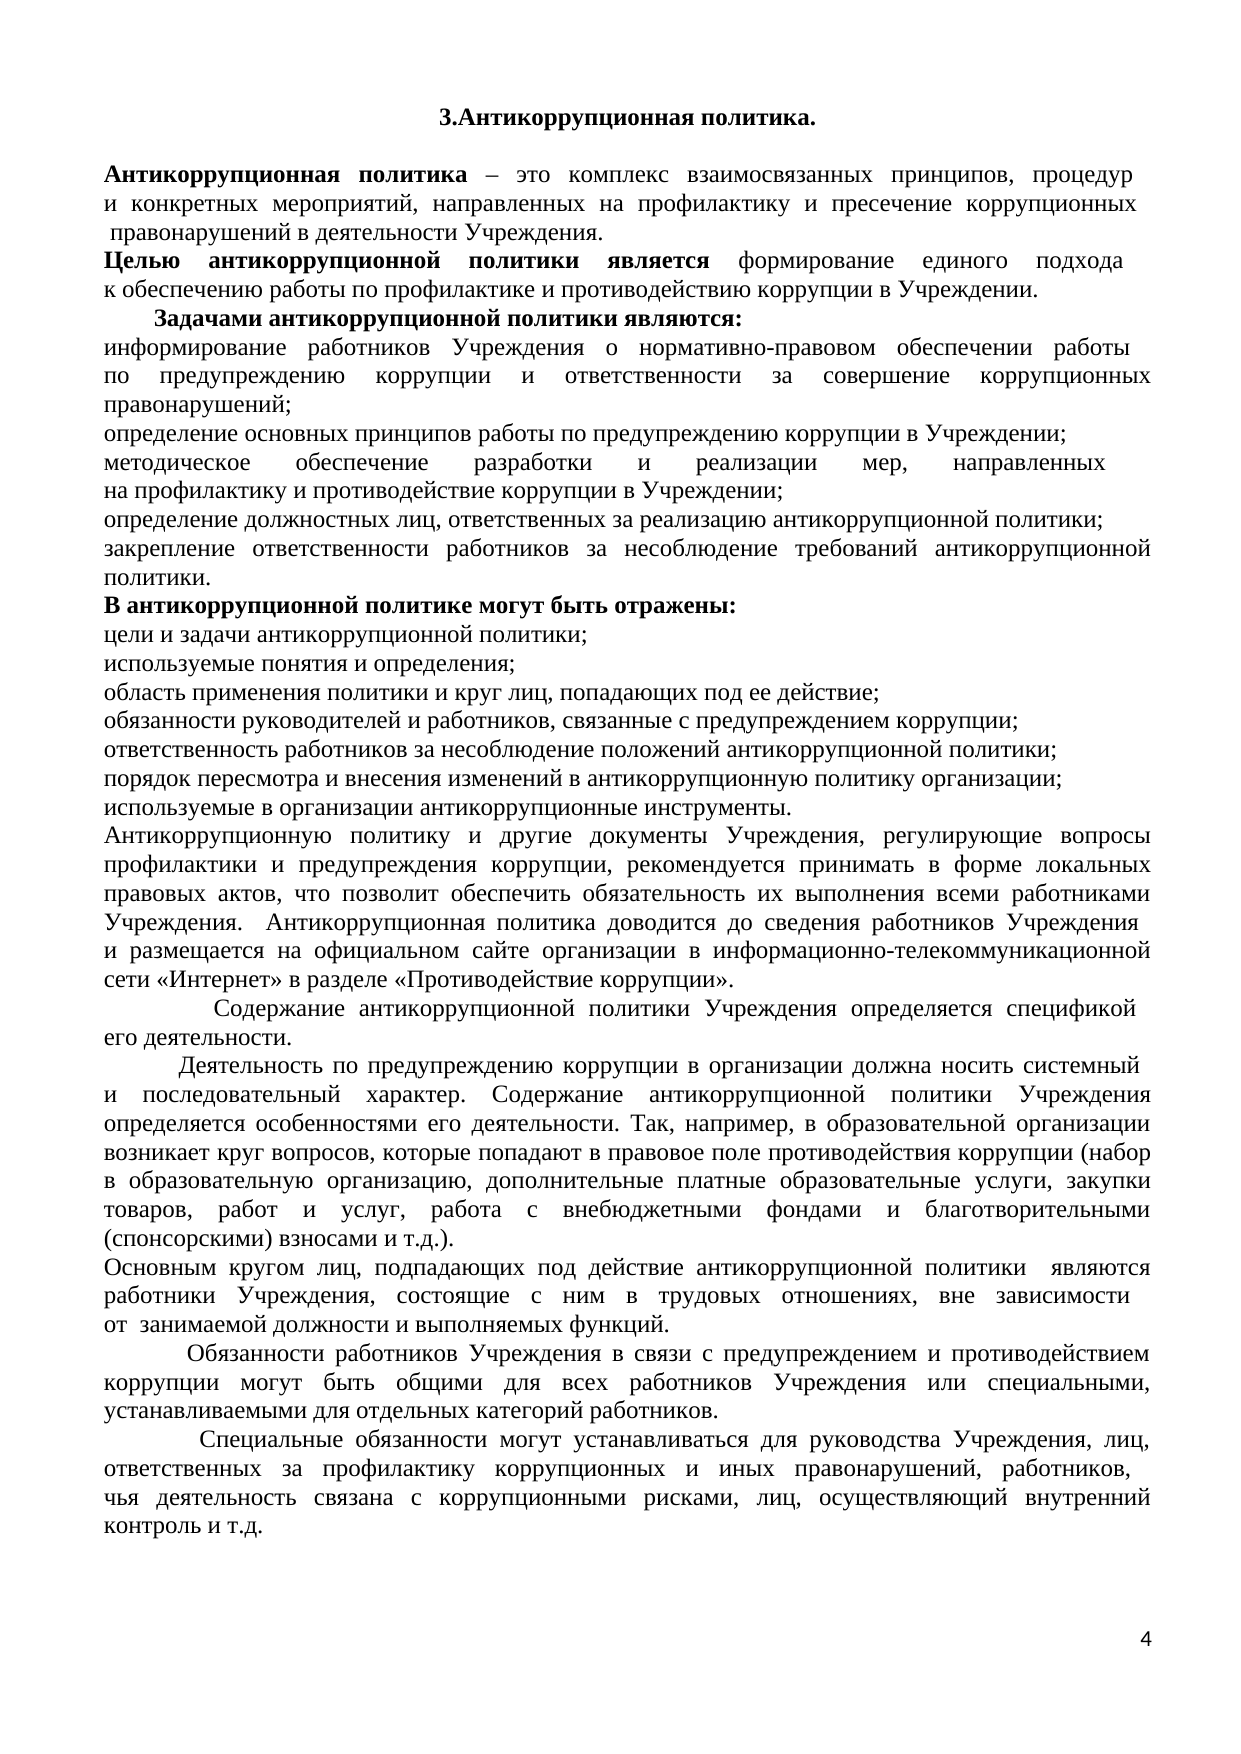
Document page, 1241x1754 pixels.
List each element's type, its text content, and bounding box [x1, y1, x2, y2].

text информирование работников Учреждения о нормативно-правовом обеспечении работы по предупреждению коррупции и ответственности за совершение коррупционных правонарушений; [103, 332, 1152, 418]
text Специальные обязанности могут устанавливаться для руководства Учреждения, лиц, ответственных за профилактику коррупционных и иных правонарушений, работников, чья деятельность связана с коррупционными рисками, лиц, осуществляющий внутренний контроль и т.д. [103, 1424, 1152, 1539]
text используемые в организации антикоррупционные инструменты. [103, 792, 1152, 821]
text ответственность работников за несоблюдение положений антикоррупционной политики; [103, 734, 1152, 763]
text Содержание антикоррупционной политики Учреждения определяется спецификой его деятельности. [103, 993, 1152, 1051]
text цели и задачи антикоррупционной политики; [103, 619, 1152, 648]
text В антикоррупционной политике могут быть отражены: [103, 591, 1152, 619]
text используемые понятия и определения; [103, 648, 1152, 677]
text Целью антикоррупционной политики является формирование единого подхода к обеспечению работы по профилактике и противодействию коррупции в Учреждении. [103, 246, 1152, 303]
text порядок пересмотра и внесения изменений в антикоррупционную политику организации; [103, 763, 1152, 792]
text методическое обеспечение разработки и реализации мер, направленных на профилактику и противодействие коррупции в Учреждении; [103, 447, 1152, 504]
text область применения политики и круг лиц, попадающих под ее действие; [103, 677, 1152, 706]
text обязанности руководителей и работников, связанные с предупреждением коррупции; [103, 706, 1152, 734]
text Задачами антикоррупционной политики являются: [103, 303, 1152, 332]
text Антикоррупционную политику и другие документы Учреждения, регулирующие вопросы профилактики и предупреждения коррупции, рекомендуется принимать в форме локальных правовых актов, что позволит обеспечить обязательность их выполнения всеми работниками Учреждения. Антикоррупционная политика доводится до сведения работников Учреждения и размещается на официальном сайте организации в информационно-телекоммуникационной сети «Интернет» в разделе «Противодействие коррупции». [103, 821, 1152, 993]
text Деятельность по предупреждению коррупции в организации должна носить системный и последовательный характер. Содержание антикоррупционной политики Учреждения определяется особенностями его деятельности. Так, например, в образовательной организации возникает круг вопросов, которые попадают в правовое поле противодействия коррупции (набор в образовательную организацию, дополнительные платные образовательные услуги, закупки товаров, работ и услуг, работа с внебюджетными фондами и благотворительными (спонсорскими) взносами и т.д.). [103, 1051, 1152, 1252]
text 3.Антикоррупционная политика. [103, 102, 1152, 131]
text определение должностных лиц, ответственных за реализацию антикоррупционной политики; [103, 504, 1152, 533]
text определение основных принципов работы по предупреждению коррупции в Учреждении; [103, 418, 1152, 447]
text Основным кругом лиц, подпадающих под действие антикоррупционной политики являются работники Учреждения, состоящие с ним в трудовых отношениях, вне зависимости от занимаемой должности и выполняемых функций. [103, 1252, 1152, 1338]
text Обязанности работников Учреждения в связи с предупреждением и противодействием коррупции могут быть общими для всех работников Учреждения или специальными, устанавливаемыми для отдельных категорий работников. [103, 1338, 1152, 1424]
text Антикоррупционная политика – это комплекс взаимосвязанных принципов, процедур и конкретных мероприятий, направленных на профилактику и пресечение коррупционных правонарушений в деятельности Учреждения. [103, 159, 1152, 246]
text закрепление ответственности работников за несоблюдение требований антикоррупционной политики. [103, 533, 1152, 591]
